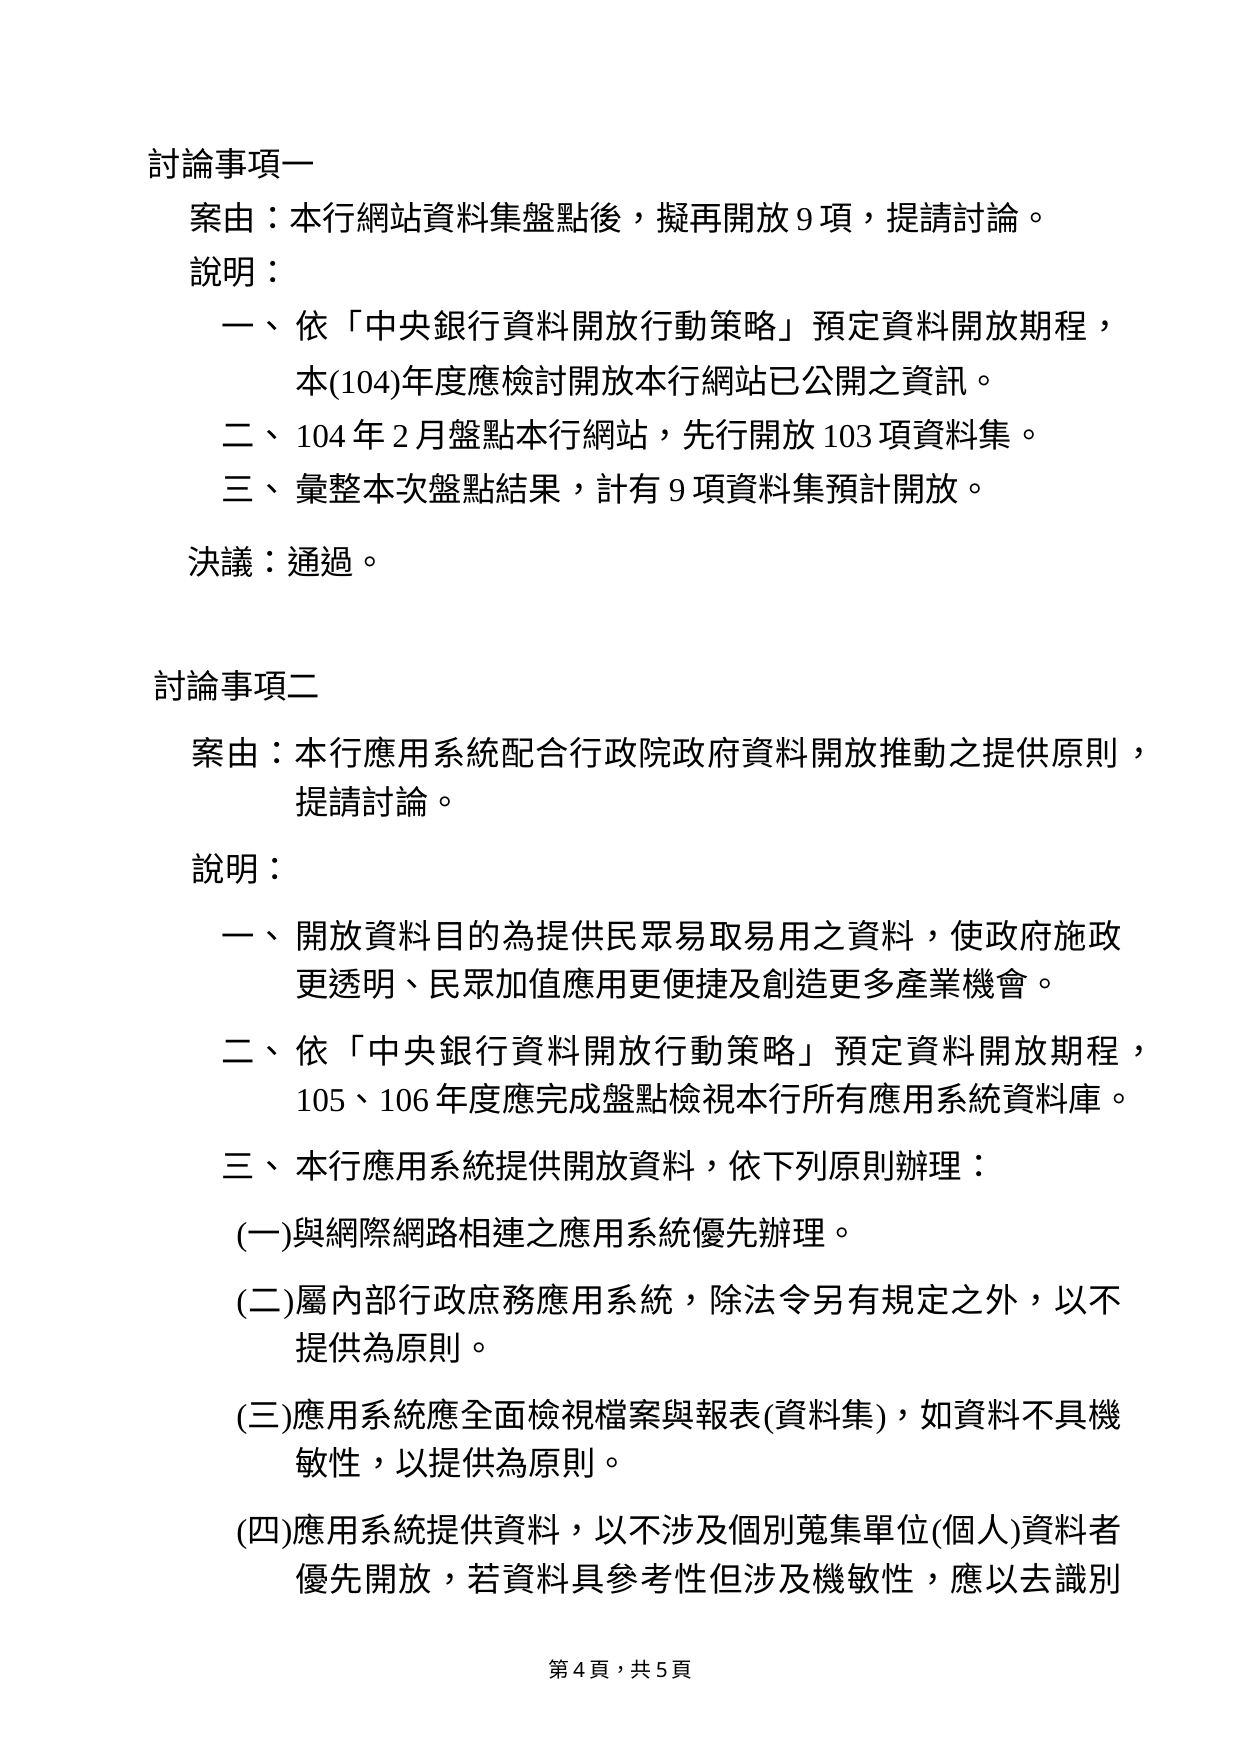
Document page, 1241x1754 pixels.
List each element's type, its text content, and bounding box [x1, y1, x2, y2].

text (二)屬內部行政庶務應用系統，除法令另有規定之外，以不提供為原則。 [236, 1274, 1122, 1370]
text 討論事項二 [153, 660, 1122, 708]
list 依「中央銀行資料開放行動策略」預定資料開放期程，105、106年度應完成盤點檢視本行所有應用系統資料庫。 [222, 1024, 1122, 1121]
text 案由：本行應用系統配合行政院政府資料開放推動之提供原則，提請討論。 [192, 727, 1122, 824]
list 開放資料目的為提供民眾易取易用之資料，使政府施政更透明、民眾加值應用更便捷及創造更多產業機會。 [222, 909, 1122, 1006]
list 彙整本次盤點結果，計有9項資料集預計開放。 [222, 458, 1122, 512]
text 案由：本行網站資料集盤點後，擬再開放9項，提請討論。 [189, 187, 1122, 241]
list 依「中央銀行資料開放行動策略」預定資料開放期程，本(104)年度應檢討開放本行網站已公開之資訊。 [222, 296, 1122, 404]
text 說明： [192, 842, 1122, 891]
text (三)應用系統應全面檢視檔案與報表(資料集)，如資料不具機敏性，以提供為原則。 [236, 1389, 1122, 1485]
text (一)與網際網路相連之應用系統優先辦理。 [236, 1207, 1122, 1255]
list 104年2月盤點本行網站，先行開放103項資料集。 [222, 404, 1122, 458]
text 決議：通過。 [187, 531, 1122, 585]
text 說明： [189, 241, 1122, 296]
list 本行應用系統提供開放資料，依下列原則辦理： [222, 1140, 1122, 1188]
text 討論事項一 [118, 133, 1122, 187]
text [236, 1504, 1122, 1601]
